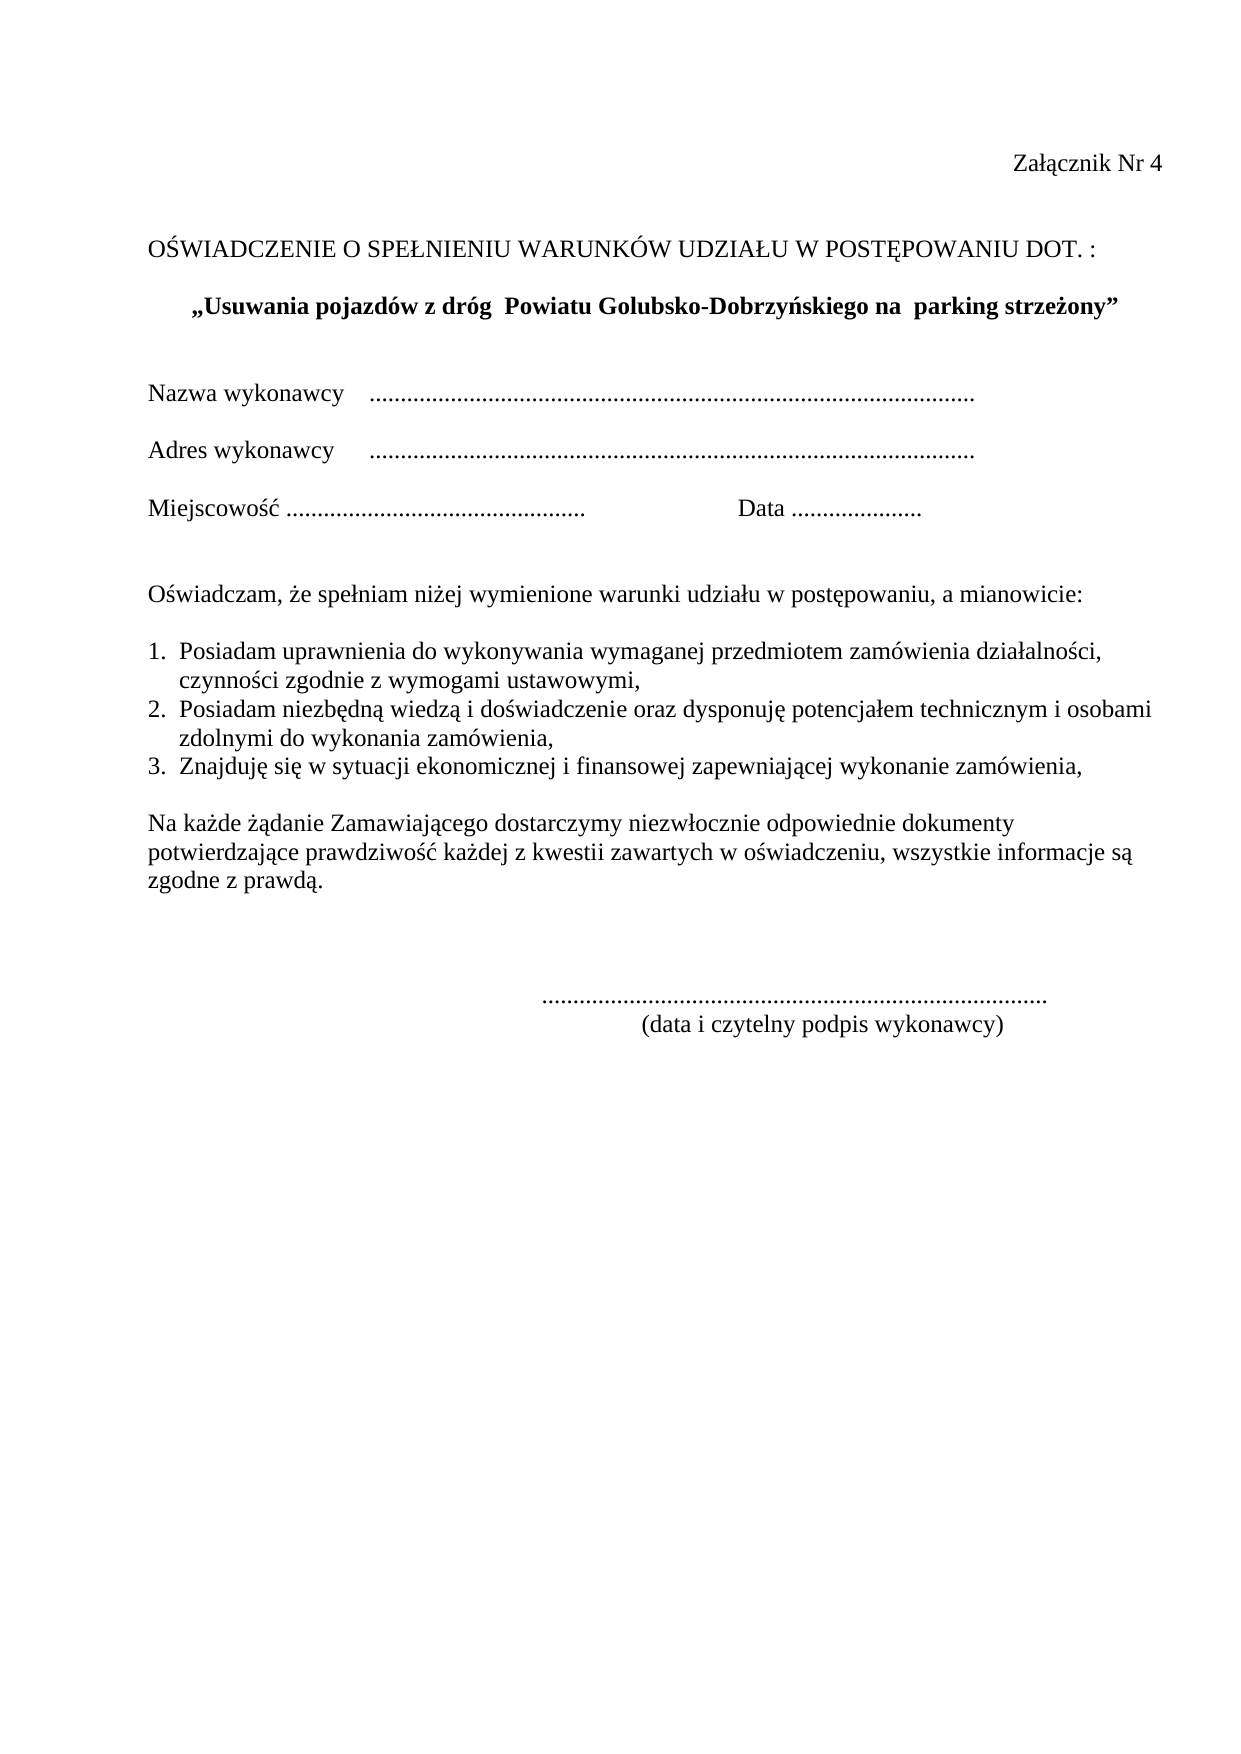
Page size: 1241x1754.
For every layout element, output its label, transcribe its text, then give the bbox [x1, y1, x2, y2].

text Nazwa wykonawcy ................................................................................................. Adres wykonawcy ................................................................................................. Miejscowość ................................................ Data ..................... Oświadczam, że spełniam niżej wymienione warunki udziału w postępowaniu, a mianowicie: 1. Posiadam uprawnienia do wykonywania wymaganej przedmiotem zamówienia działalności, [148, 378, 1162, 665]
text zdolnymi do wykonania zamówienia, 3. Znajduję się w sytuacji ekonomicznej i finansowej zapewniającej wykonanie zamówienia, [148, 723, 1162, 808]
text Na każde żądanie Zamawiającego dostarczymy niezwłocznie odpowiednie dokumenty potwierdzające prawdziwość każdej z kwestii zawartych w oświadczeniu, wszystkie informacje są zgodne z prawdą. ................................................................................. (data i czytelny podpis wykonawcy) [148, 808, 1162, 1038]
text czynności zgodnie z wymogami ustawowymi, 2. Posiadam niezbędną wiedzą i doświadczenie oraz dysponuję potencjałem technicznym i osobami [148, 665, 1162, 723]
text Załącznik Nr 4 [148, 148, 1162, 176]
text OŚWIADCZENIE O SPEŁNIENIU WARUNKÓW UDZIAŁU W POSTĘPOWANIU DOT. : [148, 234, 1162, 263]
text „Usuwania pojazdów z dróg Powiatu Golubsko-Dobrzyńskiego na parking strzeżony” [148, 291, 1162, 320]
